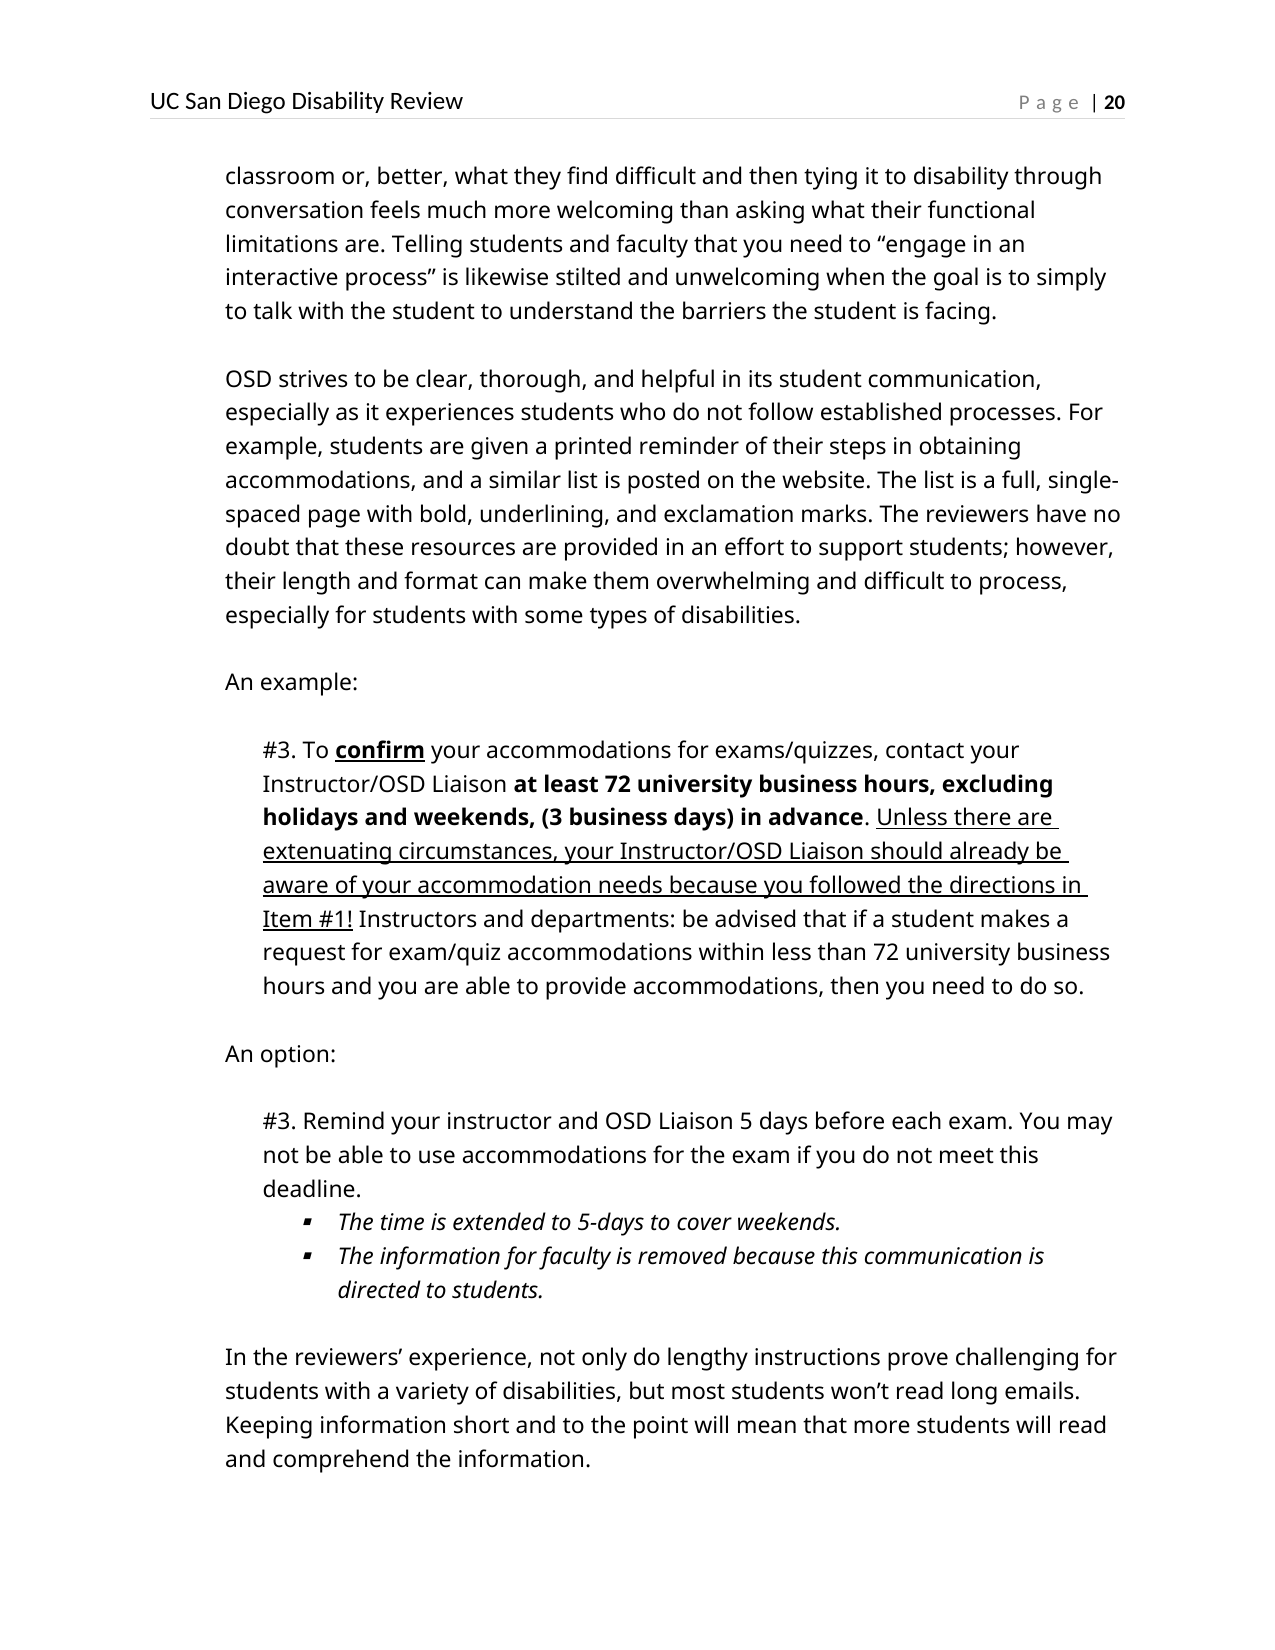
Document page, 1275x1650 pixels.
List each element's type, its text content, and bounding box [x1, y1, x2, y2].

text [225, 160, 1125, 326]
list The time is extended to 5-days to cover weekends. [300, 1206, 1125, 1237]
text #3. To confirm your accommodations for exams/quizzes, contact your Instructor/OSD Liaison at least 72 university business hours, excluding holidays and weekends, (3 business days) in advance. Unless there are extenuating circumstances, your Instructor/OSD Liaison should already be aware of your accommodation needs because you followed the directions in Item #1! Instructors and departments: be advised that if a student makes a request for exam/quiz accommodations within less than 72 university business hours and you are able to provide accommodations, then you need to do so. [262, 734, 1125, 1001]
text An example: [225, 666, 1125, 697]
text OSD strives to be clear, thorough, and helpful in its student communication, especially as it experiences students who do not follow established processes. For example, students are given a printed reminder of their steps in obtaining accommodations, and a similar list is posted on the website. The list is a full, single-spaced page with bold, underlining, and exclamation marks. The reviewers have no doubt that these resources are provided in an effort to support students; however, their length and format can make them overwhelming and difficult to process, especially for students with some types of disabilities. [225, 362, 1125, 630]
text #3. Remind your instructor and OSD Liaison 5 days before each exam. You may not be able to use accommodations for the exam if you do not meet this deadline. [262, 1105, 1125, 1204]
text An option: [225, 1037, 1125, 1069]
list The information for faculty is removed because this communication is directed to students. [300, 1240, 1125, 1305]
text In the reviewers’ experience, not only do lengthy instructions prove challenging for students with a variety of disabilities, but most students won’t read long emails. Keeping information short and to the point will mean that more students will read and comprehend the information. [225, 1341, 1125, 1474]
